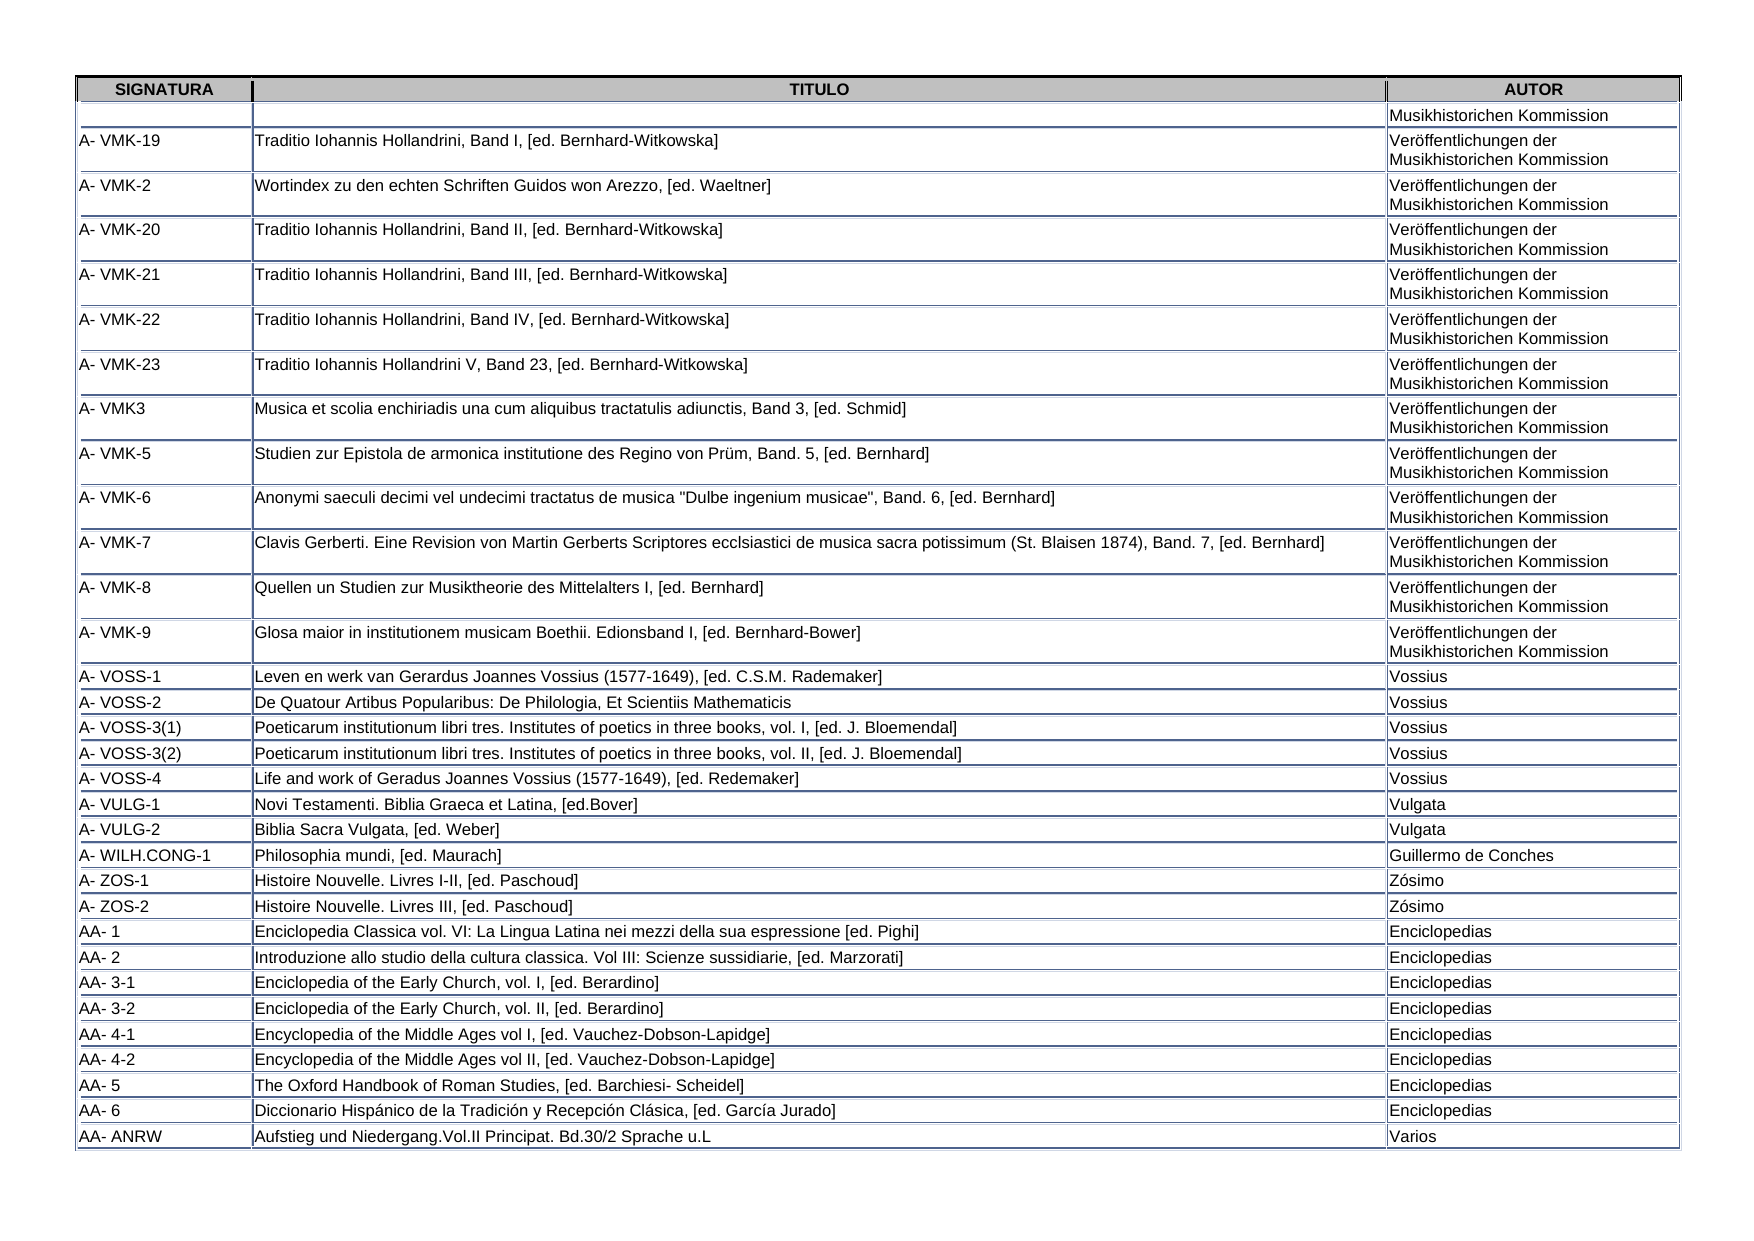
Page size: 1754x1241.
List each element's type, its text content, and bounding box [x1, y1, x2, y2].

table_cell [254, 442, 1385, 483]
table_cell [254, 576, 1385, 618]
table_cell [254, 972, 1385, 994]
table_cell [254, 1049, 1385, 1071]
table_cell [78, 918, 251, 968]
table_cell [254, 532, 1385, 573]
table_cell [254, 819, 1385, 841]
table_header TITULO [252, 78, 1387, 101]
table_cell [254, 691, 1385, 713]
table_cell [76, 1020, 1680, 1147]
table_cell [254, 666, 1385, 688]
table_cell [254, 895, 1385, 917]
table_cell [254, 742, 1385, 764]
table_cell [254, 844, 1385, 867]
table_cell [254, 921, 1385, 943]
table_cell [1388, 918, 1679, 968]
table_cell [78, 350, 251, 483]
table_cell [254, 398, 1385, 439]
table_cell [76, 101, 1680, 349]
table_header SIGNATURA [78, 77, 252, 101]
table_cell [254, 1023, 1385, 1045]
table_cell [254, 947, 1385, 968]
table_header AUTOR [1387, 78, 1679, 101]
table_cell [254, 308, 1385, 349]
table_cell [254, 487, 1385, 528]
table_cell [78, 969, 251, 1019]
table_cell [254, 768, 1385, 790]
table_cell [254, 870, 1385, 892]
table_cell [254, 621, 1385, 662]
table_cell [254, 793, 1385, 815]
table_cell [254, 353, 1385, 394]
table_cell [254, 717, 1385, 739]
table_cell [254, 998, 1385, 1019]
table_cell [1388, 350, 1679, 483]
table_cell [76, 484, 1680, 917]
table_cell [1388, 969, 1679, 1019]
